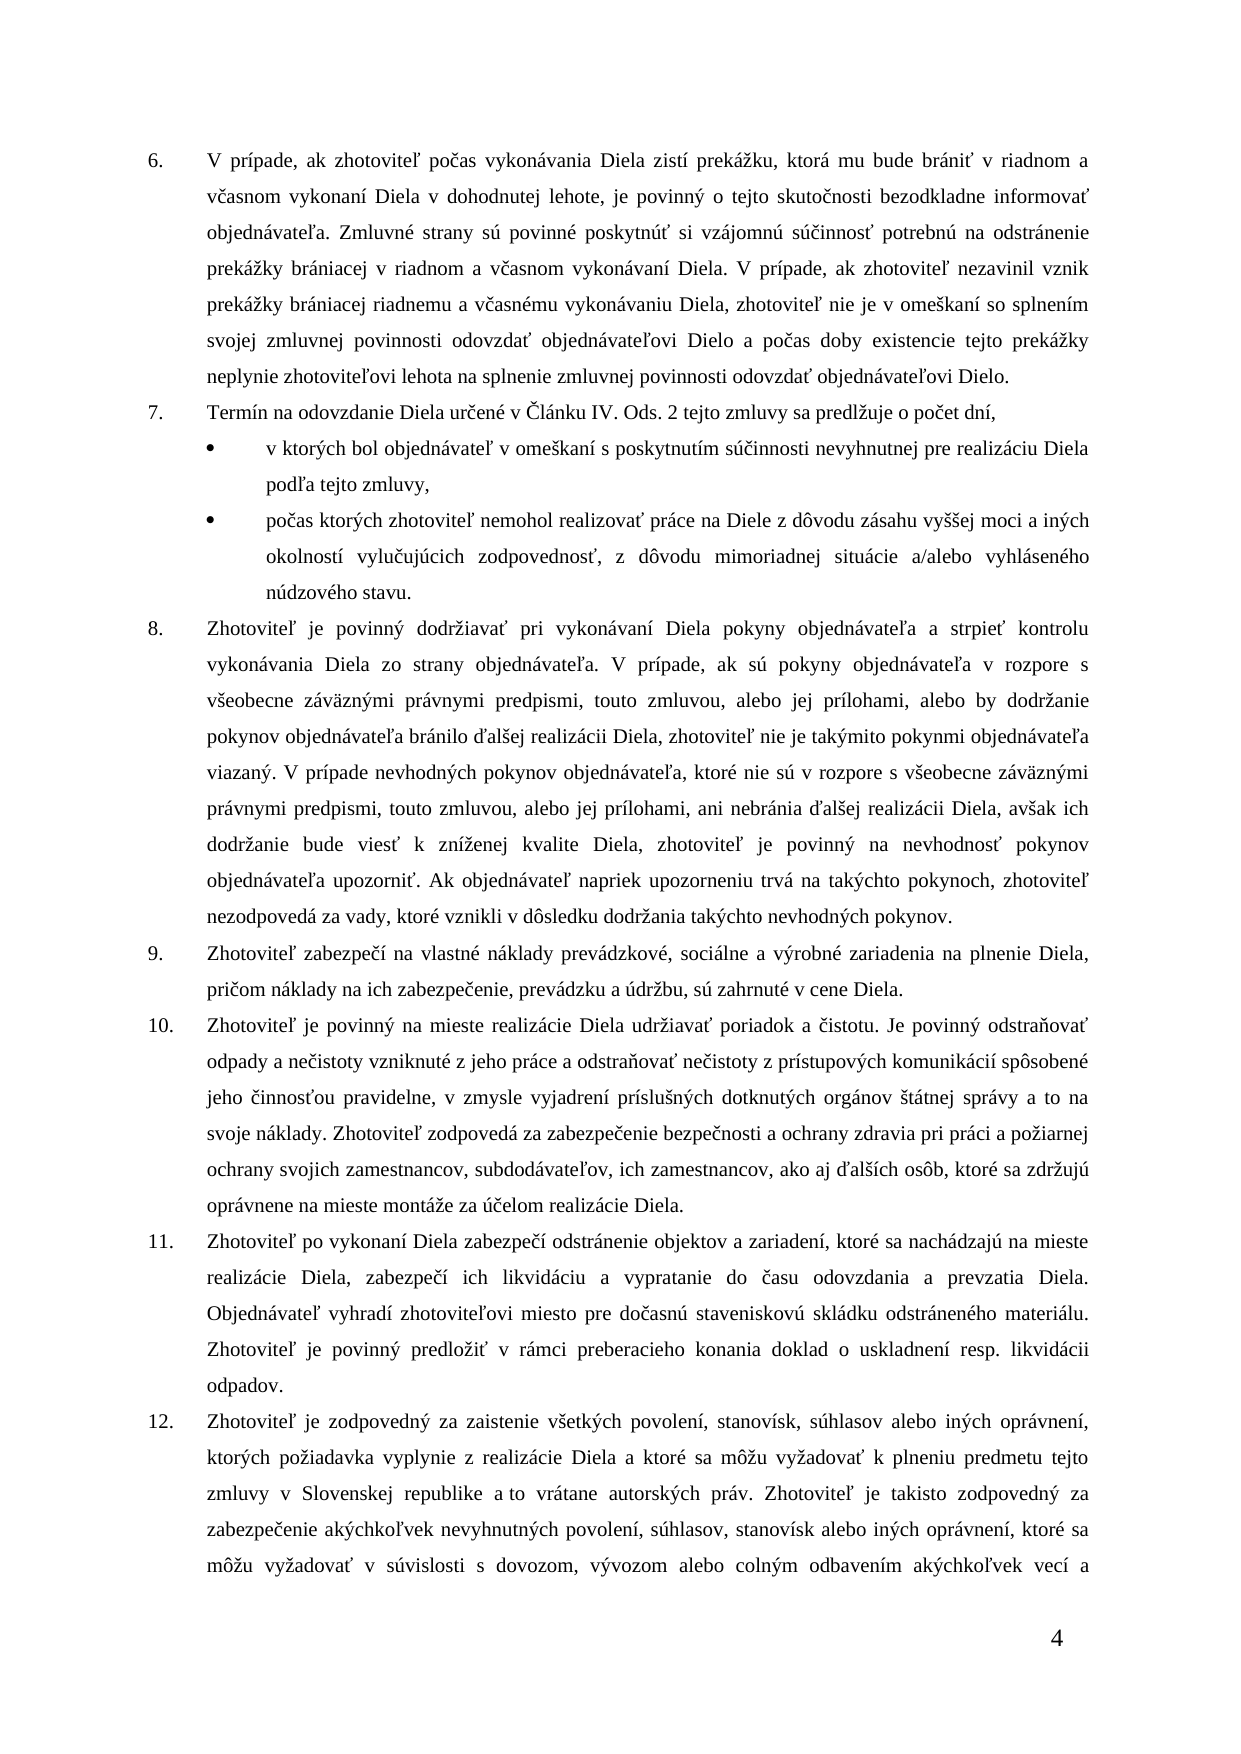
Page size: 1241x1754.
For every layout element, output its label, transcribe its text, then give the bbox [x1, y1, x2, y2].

list Zhotoviteľ je povinný dodržiavať pri vykonávaní Diela pokyny objednávateľa a strpieť kontrolu vykonávania Diela zo strany objednávateľa. V prípade, ak sú pokyny objednávateľa v rozpore s všeobecne záväznými právnymi predpismi, touto zmluvou, alebo jej prílohami, alebo by dodržanie pokynov objednávateľa bránilo ďalšej realizácii Diela, zhotoviteľ nie je takýmito pokynmi objednávateľa viazaný. V prípade nevhodných pokynov objednávateľa, ktoré nie sú v rozpore s všeobecne záväznými právnymi predpismi, touto zmluvou, alebo jej prílohami, ani nebránia ďalšej realizácii Diela, avšak ich dodržanie bude viesť k zníženej kvalite Diela, zhotoviteľ je povinný na nevhodnosť pokynov objednávateľa upozorniť. Ak objednávateľ napriek upozorneniu trvá na takýchto pokynoch, zhotoviteľ nezodpovedá za vady, ktoré vznikli v dôsledku dodržania takýchto nevhodných pokynov. [148, 616, 1090, 928]
list Zhotoviteľ po vykonaní Diela zabezpečí odstránenie objektov a zariadení, ktoré sa nachádzajú na mieste realizácie Diela, zabezpečí ich likvidáciu a vypratanie do času odovzdania a prevzatia Diela. Objednávateľ vyhradí zhotoviteľovi miesto pre dočasnú staveniskovú skládku odstráneného materiálu. Zhotoviteľ je povinný predložiť v rámci preberacieho konania doklad o uskladnení resp. likvidácii odpadov. [148, 1229, 1090, 1397]
list Zhotoviteľ zabezpečí na vlastné náklady prevádzkové, sociálne a výrobné zariadenia na plnenie Diela, pričom náklady na ich zabezpečenie, prevádzku a údržbu, sú zahrnuté v cene Diela. [148, 941, 1090, 1001]
list V prípade, ak zhotoviteľ počas vykonávania Diela zistí prekážku, ktorá mu bude brániť v riadnom a včasnom vykonaní Diela v dohodnutej lehote, je povinný o tejto skutočnosti bezodkladne informovať objednávateľa. Zmluvné strany sú povinné poskytnúť si vzájomnú súčinnosť potrebnú na odstránenie prekážky brániacej v riadnom a včasnom vykonávaní Diela. V prípade, ak zhotoviteľ nezavinil vznik prekážky brániacej riadnemu a včasnému vykonávaniu Diela, zhotoviteľ nie je v omeškaní so splnením svojej zmluvnej povinnosti odovzdať objednávateľovi Dielo a počas doby existencie tejto prekážky neplynie zhotoviteľovi lehota na splnenie zmluvnej povinnosti odovzdať objednávateľovi Dielo. [148, 148, 1090, 388]
list Termín na odovzdanie Diela určené v Článku IV. Ods. 2 tejto zmluvy sa predlžuje o počet dní, [148, 400, 1090, 424]
list Zhotoviteľ je povinný na mieste realizácie Diela udržiavať poriadok a čistotu. Je povinný odstraňovať odpady a nečistoty vzniknuté z jeho práce a odstraňovať nečistoty z prístupových komunikácií spôsobené jeho činnosťou pravidelne, v zmysle vyjadrení príslušných dotknutých orgánov štátnej správy a to na svoje náklady. Zhotoviteľ zodpovedá za zabezpečenie bezpečnosti a ochrany zdravia pri práci a požiarnej ochrany svojich zamestnancov, subdodávateľov, ich zamestnancov, ako aj ďalších osôb, ktoré sa zdržujú oprávnene na mieste montáže za účelom realizácie Diela. [148, 1013, 1090, 1217]
list počas ktorých zhotoviteľ nemohol realizovať práce na Diele z dôvodu zásahu vyššej moci a iných okolností vylučujúcich zodpovednosť, z dôvodu mimoriadnej situácie a/alebo vyhláseného núdzového stavu. [207, 508, 1090, 604]
list v ktorých bol objednávateľ v omeškaní s poskytnutím súčinnosti nevyhnutnej pre realizáciu Diela podľa tejto zmluvy, [207, 436, 1090, 496]
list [148, 1409, 1090, 1577]
